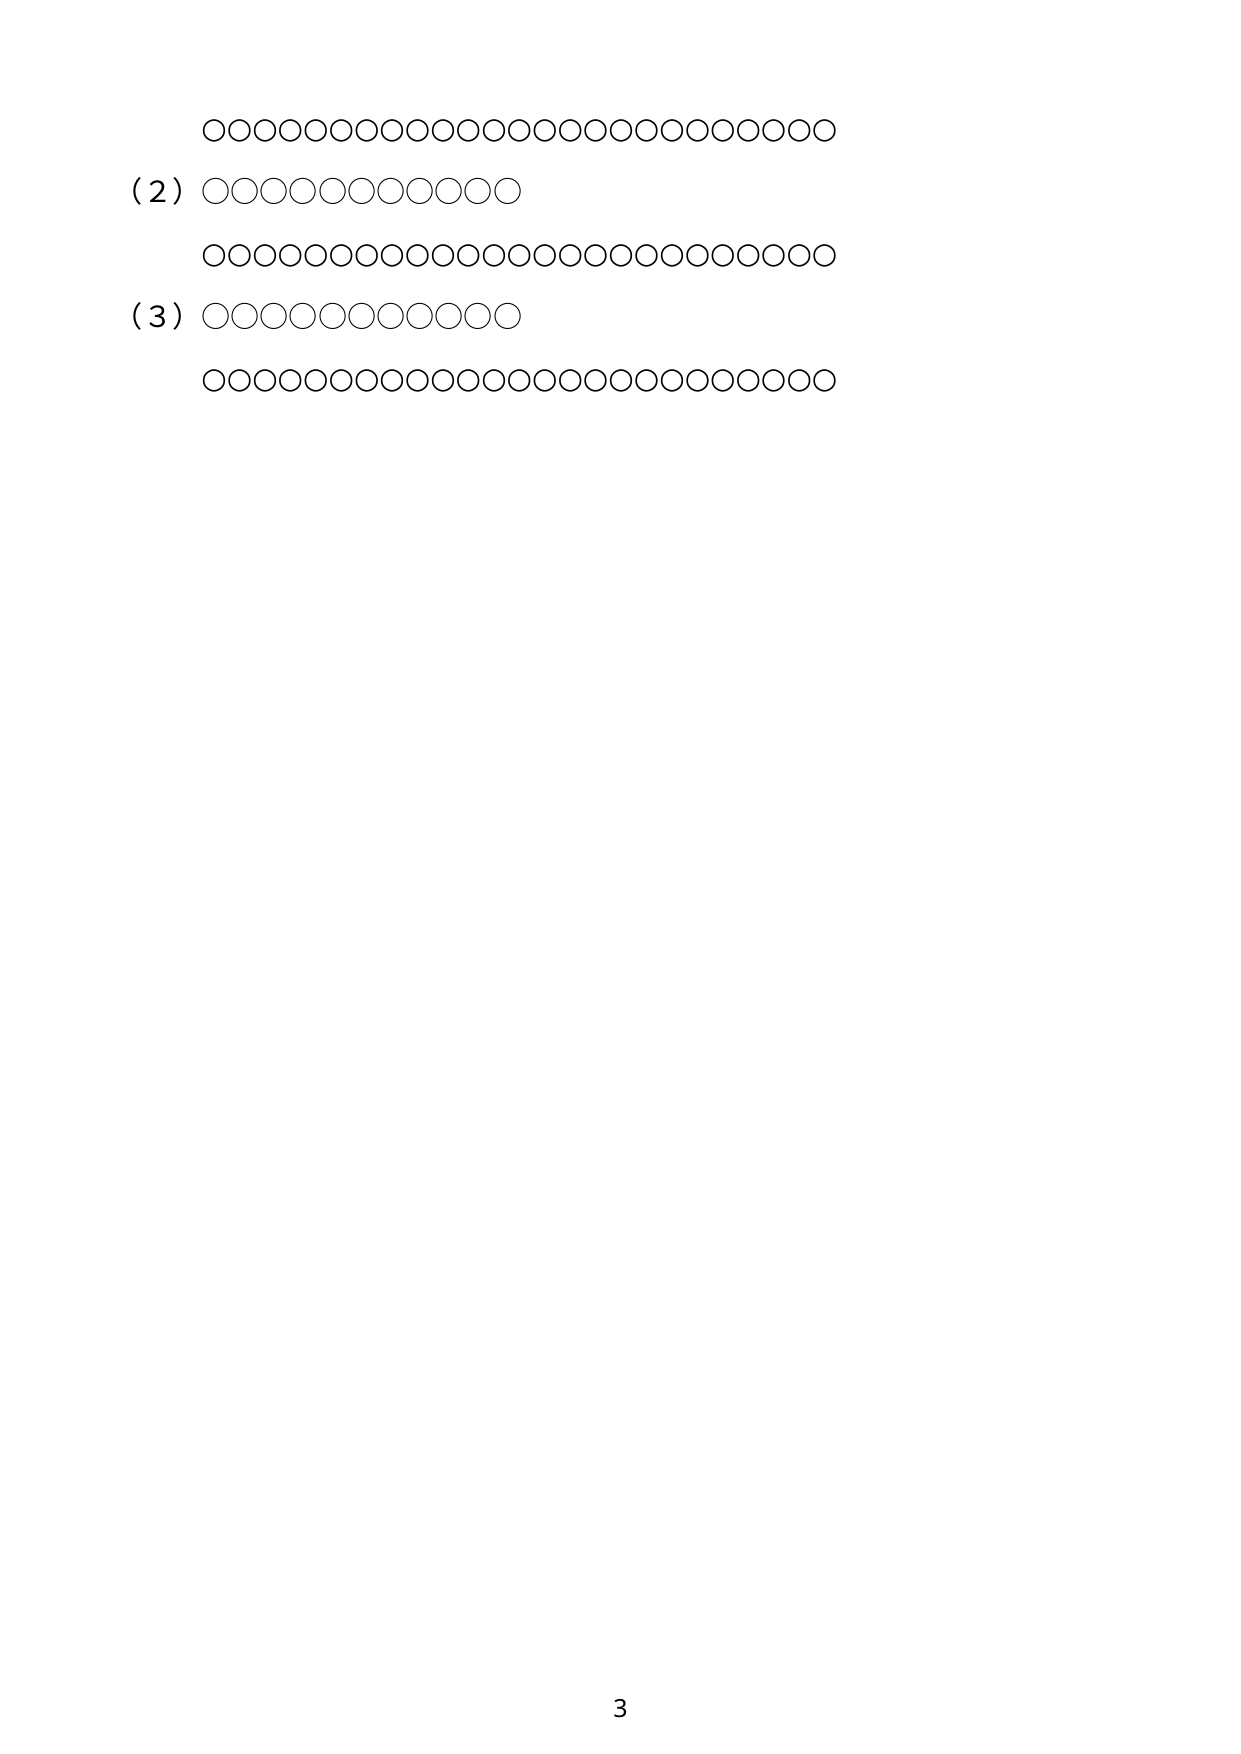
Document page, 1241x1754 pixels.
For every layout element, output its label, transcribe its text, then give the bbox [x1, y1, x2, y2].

text （３）○○○○○○○○○○○ [114, 273, 1152, 356]
text ○○○○○○○○○○○○○○○○○○○○○○○○○ [114, 231, 1152, 273]
text ○○○○○○○○○○○○○○○○○○○○○○○○○ [114, 106, 1152, 148]
text ○○○○○○○○○○○○○○○○○○○○○○○○○ [114, 356, 1152, 398]
text （２）○○○○○○○○○○○ [114, 148, 1152, 231]
